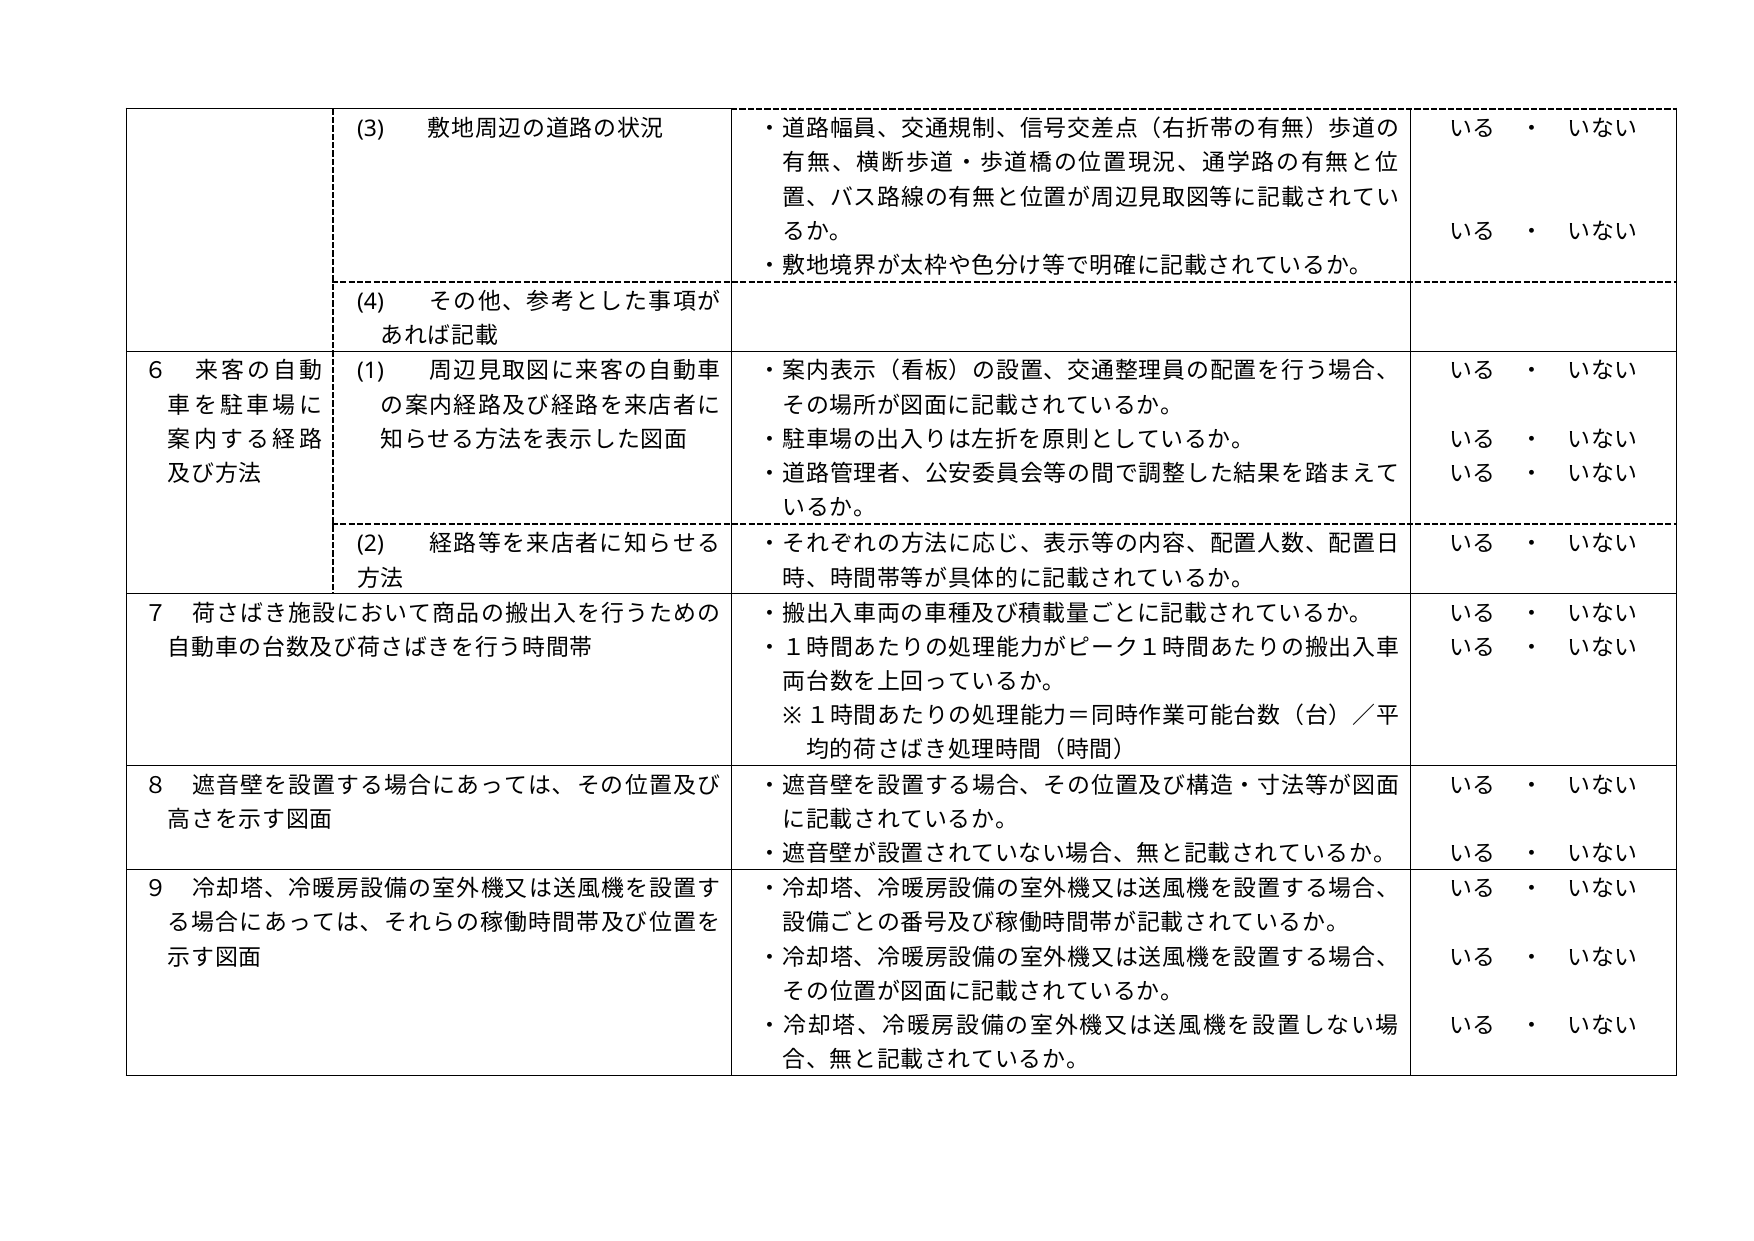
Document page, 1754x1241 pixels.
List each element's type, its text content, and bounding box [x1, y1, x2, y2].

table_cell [1411, 870, 1676, 1075]
table_cell (4) その他、参考とした事項があれば記載 [333, 281, 731, 351]
table_cell いる ・ いない いる ・ いない [1411, 766, 1676, 869]
table_cell (2) 経路等を来店者に知らせる方法 [333, 523, 731, 593]
table_cell ７ 荷さばき施設において商品の搬出入を行うための自動車の台数及び荷さばきを行う時間帯 [127, 594, 731, 765]
table_cell いる ・ いない いる ・ いない [1411, 594, 1676, 765]
table_cell ・道路幅員、交通規制、信号交差点（右折帯の有無）歩道の有無、横断歩道・歩道橋の位置現況、通学路の有無と位置、バス路線の有無と位置が周辺見取図等に記載されているか｡ ・敷地境界が太枠や色分け等で明確に記載されているか｡ [732, 108, 1410, 281]
table_cell ・冷却塔、冷暖房設備の室外機又は送風機を設置する場合、設備ごとの番号及び稼働時間帯が記載されているか。 ・冷却塔、冷暖房設備の室外機又は送風機を設置する場合、その位置が図面に記載されているか。 ・冷却塔、冷暖房設備の室外機又は送風機を設置しない場合、無と記載されているか。 [732, 870, 1410, 1075]
table_cell (3) 敷地周辺の道路の状況 [333, 109, 731, 281]
table_cell ６ 来客の自動車を駐車場に案内する経路及び方法 [127, 352, 333, 593]
table_cell いる ・ いない いる ・ いない [1411, 108, 1676, 281]
table_cell ・遮音壁を設置する場合、その位置及び構造・寸法等が図面に記載されているか。 ・遮音壁が設置されていない場合、無と記載されているか。 [732, 766, 1410, 869]
table_cell (1) 周辺見取図に来客の自動車の案内経路及び経路を来店者に知らせる方法を表示した図面 [333, 352, 731, 523]
table_cell ・搬出入車両の車種及び積載量ごとに記載されているか｡ ・１時間あたりの処理能力がピーク１時間あたりの搬出入車両台数を上回っているか｡ ※１時間あたりの処理能力＝同時作業可能台数（台）／平均的荷さばき処理時間（時間） [732, 594, 1410, 765]
table_cell ・それぞれの方法に応じ、表示等の内容、配置人数、配置日時、時間帯等が具体的に記載されているか。 [732, 523, 1410, 593]
table_cell いる ・ いない いる ・ いない いる ・ いない [1411, 352, 1676, 523]
table_cell [732, 281, 1410, 351]
table_cell ・案内表示（看板）の設置、交通整理員の配置を行う場合、その場所が図面に記載されているか。 ・駐車場の出入りは左折を原則としているか。 ・道路管理者、公安委員会等の間で調整した結果を踏まえているか。 [732, 352, 1410, 523]
table_cell [1411, 281, 1676, 351]
table_cell ８ 遮音壁を設置する場合にあっては､その位置及び高さを示す図面 [127, 766, 731, 869]
table_cell いる ・ いない [1411, 523, 1676, 593]
table_cell ９ 冷却塔、冷暖房設備の室外機又は送風機を設置する場合にあっては､それらの稼働時間帯及び位置を示す図面 [127, 870, 731, 1075]
